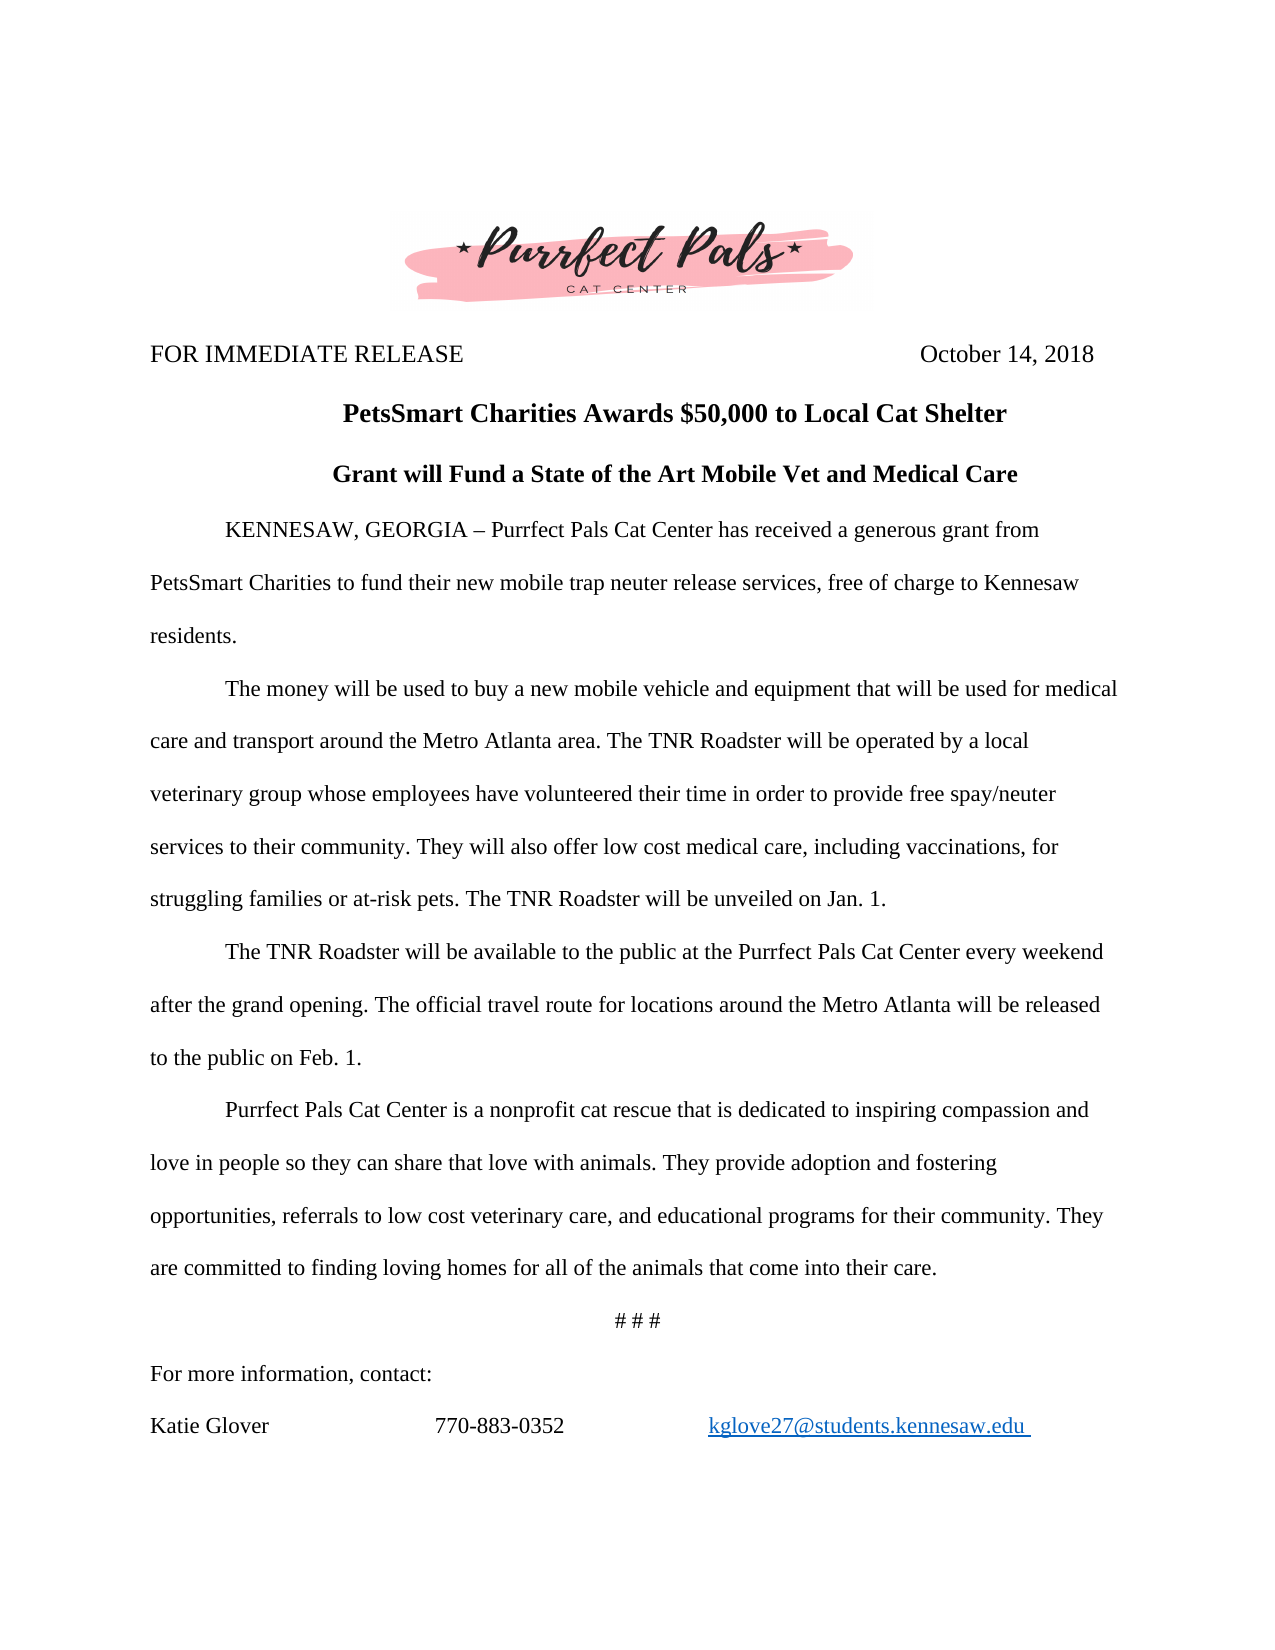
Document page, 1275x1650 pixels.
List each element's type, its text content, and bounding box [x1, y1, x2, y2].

text PetsSmart Charities Awards $50,000 to Local Cat Shelter [150, 397, 1125, 428]
text Katie Glover 770-883-0352 kglove27@students.kennesaw.edu [150, 1412, 1125, 1439]
text # # # [150, 1307, 1125, 1333]
text The money will be used to buy a new mobile vehicle and equipment that will be used for medical care and transport around the Metro Atlanta area. The TNR Roadster will be operated by a local veterinary group whose employees have volunteered their time in order to provide free spay/neuter services to their community. They will also offer low cost medical care, including vaccinations, for struggling families or at-risk pets. The TNR Roadster will be unveiled on Jan. 1. [150, 674, 1125, 912]
text Purrfect Pals Cat Center is a nonprofit cat rescue that is dedicated to inspiring compassion and love in people so they can share that love with animals. They provide adoption and fostering opportunities, referrals to low cost veterinary care, and educational programs for their community. They are committed to finding loving homes for all of the animals that come into their care. [150, 1096, 1125, 1281]
text For more information, contact: [150, 1360, 1125, 1386]
text The TNR Roadster will be available to the public at the Purrfect Pals Cat Center every weekend after the grand opening. The official travel route for locations around the Metro Atlanta will be released to the public on Feb. 1. [150, 938, 1125, 1070]
text KENNESAW, GEORGIA – Purrfect Pals Cat Center has received a generous grant from PetsSmart Charities to fund their new mobile trap neuter release services, free of charge to Kennesaw residents. [150, 516, 1125, 648]
text Grant will Fund a State of the Art Mobile Vet and Medical Care [150, 459, 1125, 488]
text FOR IMMEDIATE RELEASE October 14, 2018 [150, 339, 1125, 368]
picture [390, 211, 874, 311]
